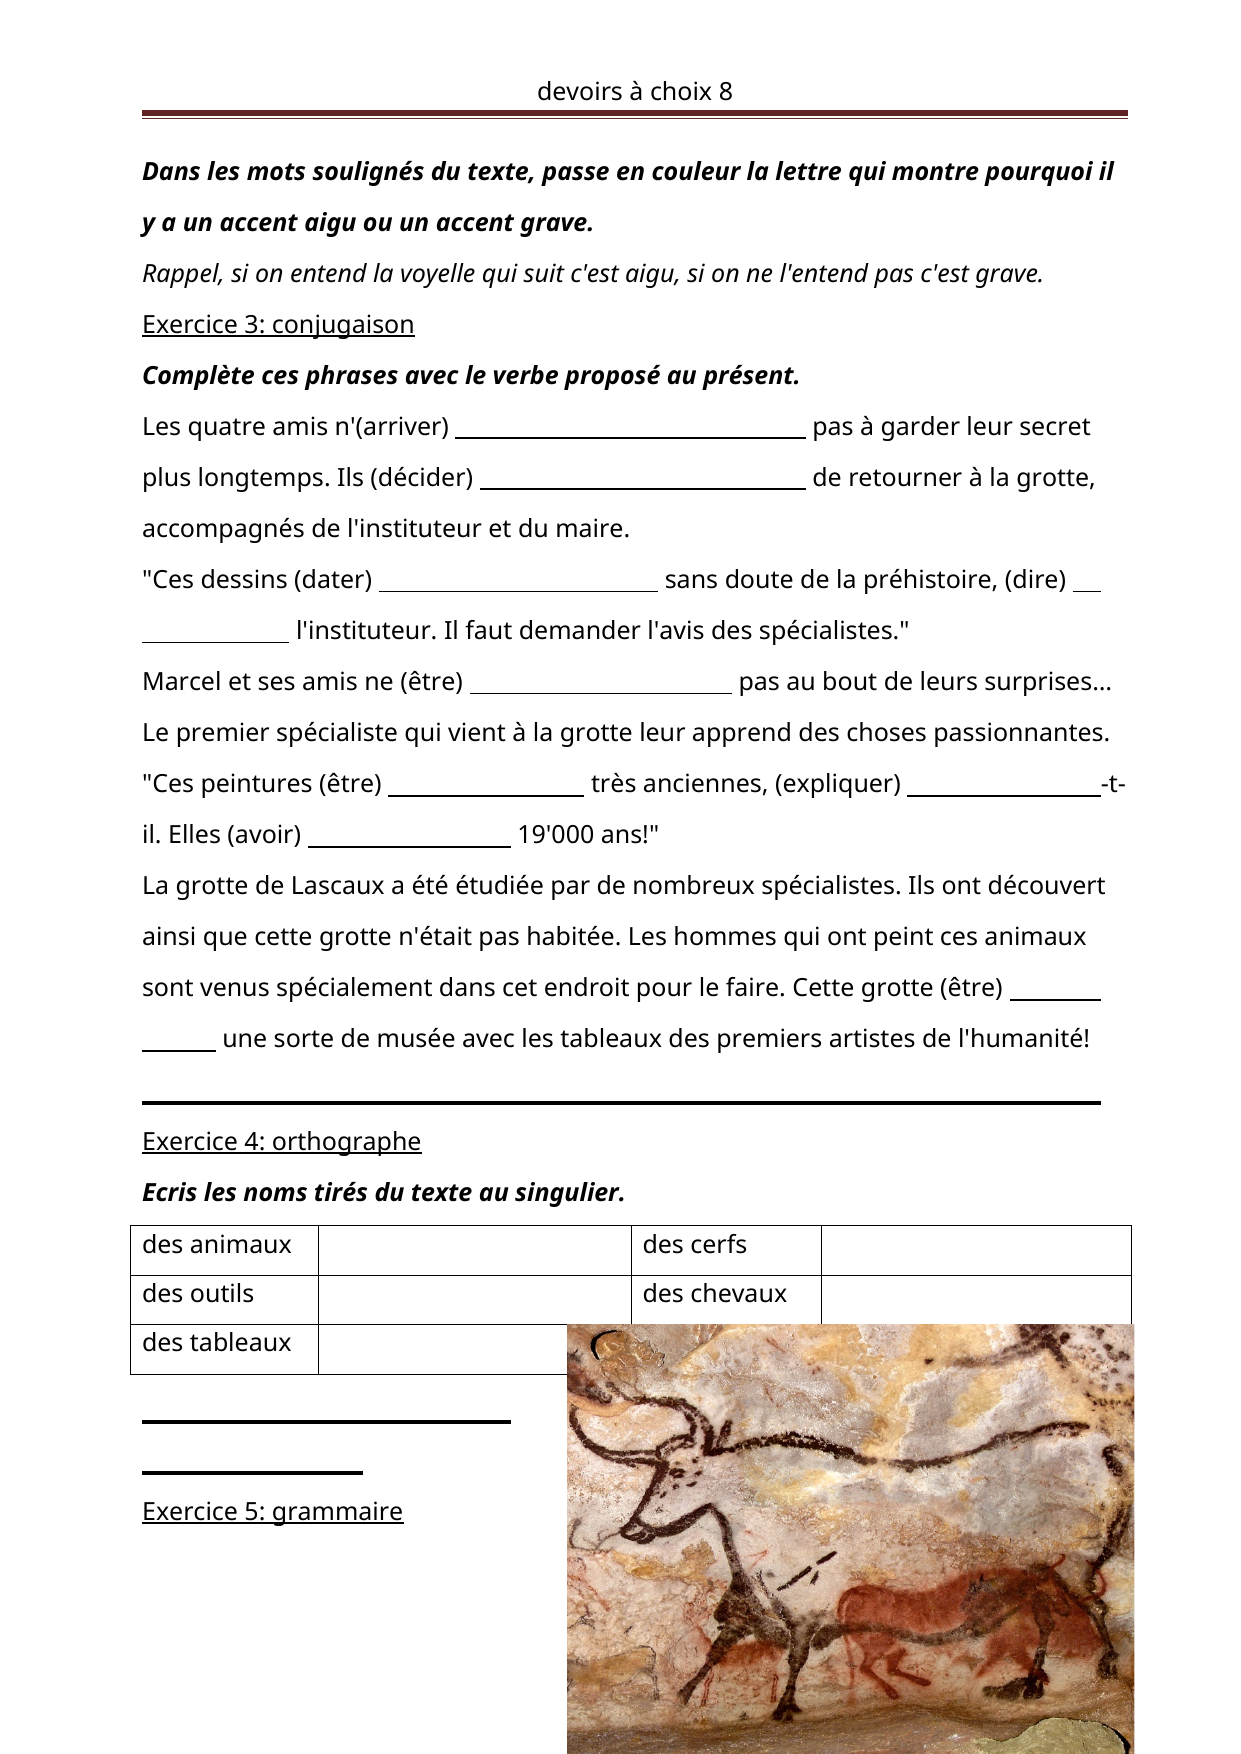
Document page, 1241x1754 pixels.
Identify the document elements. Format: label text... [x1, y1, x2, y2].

text Les quatre amis n'(arriver) pas à garder leur secret plus longtemps. Ils (décider) de retourner à la grotte, accompagnés de l'instituteur et du maire. [142, 409, 1128, 545]
table_cell [822, 1276, 1131, 1324]
table_cell des chevaux [632, 1276, 821, 1324]
text Complète ces phrases avec le verbe proposé au présent. [142, 358, 1128, 392]
text Exercice 3: conjugaison [142, 307, 1128, 341]
text "Ces peintures (être) très anciennes, (expliquer) -t-il. Elles (avoir) 19'000 ans!" [142, 766, 1128, 851]
text La grotte de Lascaux a été étudiée par de nombreux spécialistes. Ils ont découvert ainsi que cette grotte n'était pas habitée. Les hommes qui ont peint ces animaux sont venus spécialement dans cet endroit pour le faire. Cette grotte (être) une sorte de musée avec les tableaux des premiers artistes de l'humanité! [142, 868, 1128, 1055]
table_cell [319, 1325, 565, 1373]
table_cell des tableaux [131, 1325, 318, 1373]
table_cell des outils [131, 1276, 318, 1324]
text Exercice 5: grammaire [142, 1493, 565, 1528]
text Ecris les noms tirés du texte au singulier. [142, 1174, 1128, 1208]
text Rappel, si on entend la voyelle qui suit c'est aigu, si on ne l'entend pas c'est grave. [142, 256, 1128, 289]
text Dans les mots soulignés du texte, passe en couleur la lettre qui montre pourquoi il y a un accent aigu ou un accent grave. [142, 153, 1128, 238]
table_header [822, 1226, 1131, 1275]
text Marcel et ses amis ne (être) pas au bout de leurs surprises… [142, 664, 1128, 698]
table_header [319, 1226, 631, 1275]
text "Ces dessins (dater) sans doute de la préhistoire, (dire) l'instituteur. Il faut demander l'avis des spécialistes." [142, 562, 1128, 647]
table_header des cerfs [632, 1226, 821, 1275]
text Exercice 4: orthographe [142, 1123, 1128, 1157]
picture [565, 1324, 1134, 1752]
table_header des animaux [131, 1226, 318, 1275]
table_cell [319, 1276, 631, 1324]
text Le premier spécialiste qui vient à la grotte leur apprend des choses passionnantes. [142, 715, 1128, 749]
